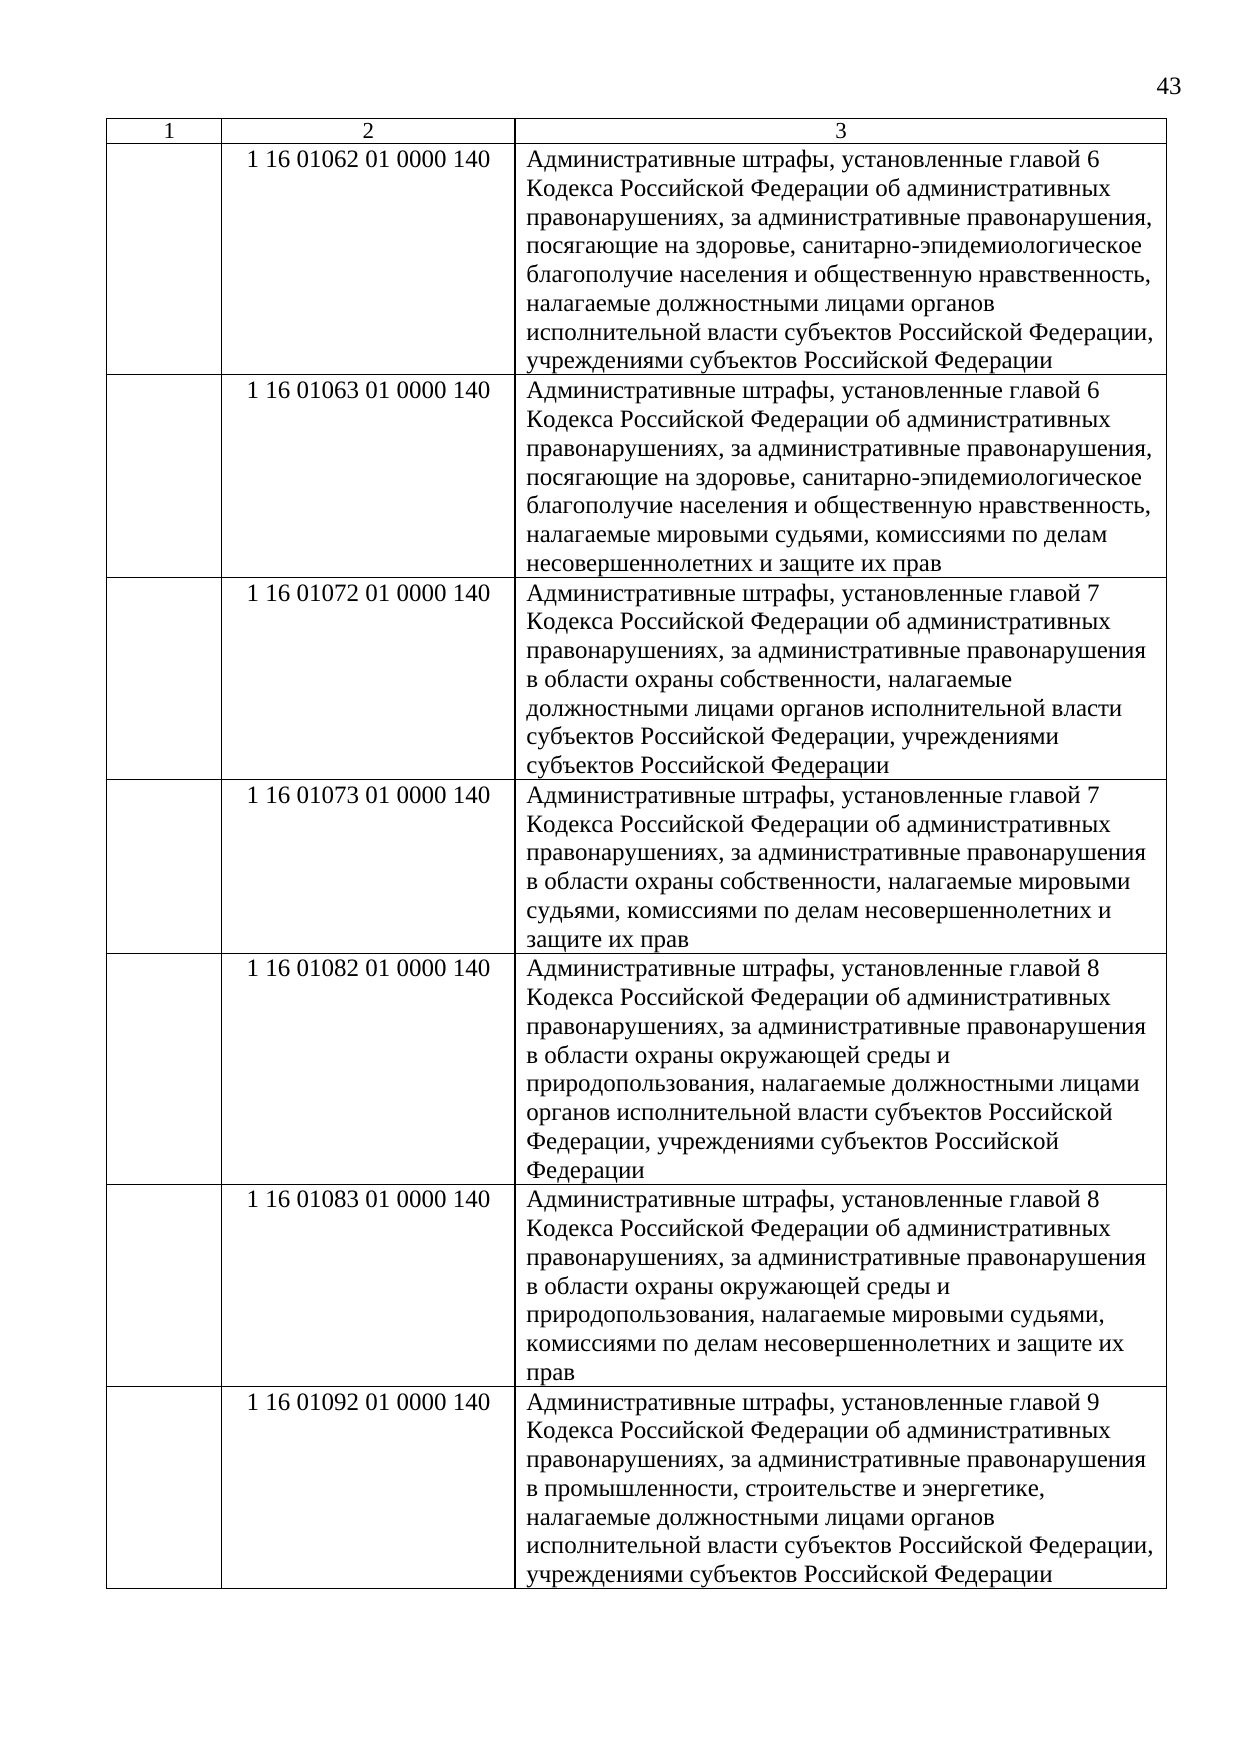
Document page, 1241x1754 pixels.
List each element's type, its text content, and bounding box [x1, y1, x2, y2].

table_cell [107, 1387, 221, 1588]
table_cell Административные штрафы, установленные главой 6 Кодекса Российской Федерации об административных правонарушениях, за административные правонарушения, посягающие на здоровье, санитарно-эпидемиологическое благополучие населения и общественную нравственность, налагаемые мировыми судьями, комиссиями по делам несовершеннолетних и защите их прав [516, 375, 1166, 577]
table_cell Административные штрафы, установленные главой 8 Кодекса Российской Федерации об административных правонарушениях, за административные правонарушения в области охраны окружающей среды и природопользования, налагаемые мировыми судьями, комиссиями по делам несовершеннолетних и защите их прав [516, 1185, 1166, 1386]
table_cell 1 16 01083 01 0000 140 [222, 1185, 514, 1386]
table_cell 1 16 01063 01 0000 140 [222, 375, 514, 577]
table_cell Административные штрафы, установленные главой 6 Кодекса Российской Федерации об административных правонарушениях, за административные правонарушения, посягающие на здоровье, санитарно-эпидемиологическое благополучие населения и общественную нравственность, налагаемые должностными лицами органов исполнительной власти субъектов Российской Федерации, учреждениями субъектов Российской Федерации [516, 144, 1166, 374]
table_cell [107, 954, 221, 1183]
table_cell 1 16 01073 01 0000 140 [222, 780, 514, 952]
table_cell [107, 1185, 221, 1386]
table_header 3 [516, 119, 1166, 143]
table_cell Административные штрафы, установленные главой 7 Кодекса Российской Федерации об административных правонарушениях, за административные правонарушения в области охраны собственности, налагаемые мировыми судьями, комиссиями по делам несовершеннолетних и защите их прав [516, 780, 1166, 952]
table_cell [107, 375, 221, 577]
table_cell Административные штрафы, установленные главой 8 Кодекса Российской Федерации об административных правонарушениях, за административные правонарушения в области охраны окружающей среды и природопользования, налагаемые должностными лицами органов исполнительной власти субъектов Российской Федерации, учреждениями субъектов Российской Федерации [516, 954, 1166, 1183]
table_cell Административные штрафы, установленные главой 7 Кодекса Российской Федерации об административных правонарушениях, за административные правонарушения в области охраны собственности, налагаемые должностными лицами органов исполнительной власти субъектов Российской Федерации, учреждениями субъектов Российской Федерации [516, 578, 1166, 779]
table_cell 1 16 01092 01 0000 140 [222, 1387, 514, 1588]
table_cell [107, 144, 221, 374]
table_cell 1 16 01072 01 0000 140 [222, 578, 514, 779]
table_cell [107, 578, 221, 779]
table_cell [107, 780, 221, 952]
table_cell Административные штрафы, установленные главой 9 Кодекса Российской Федерации об административных правонарушениях, за административные правонарушения в промышленности, строительстве и энергетике, налагаемые должностными лицами органов исполнительной власти субъектов Российской Федерации, учреждениями субъектов Российской Федерации [516, 1387, 1166, 1588]
table_cell 1 16 01082 01 0000 140 [222, 954, 514, 1183]
table_header 1 [107, 119, 221, 143]
table_cell 1 16 01062 01 0000 140 [222, 144, 514, 374]
table_header 2 [222, 119, 514, 143]
